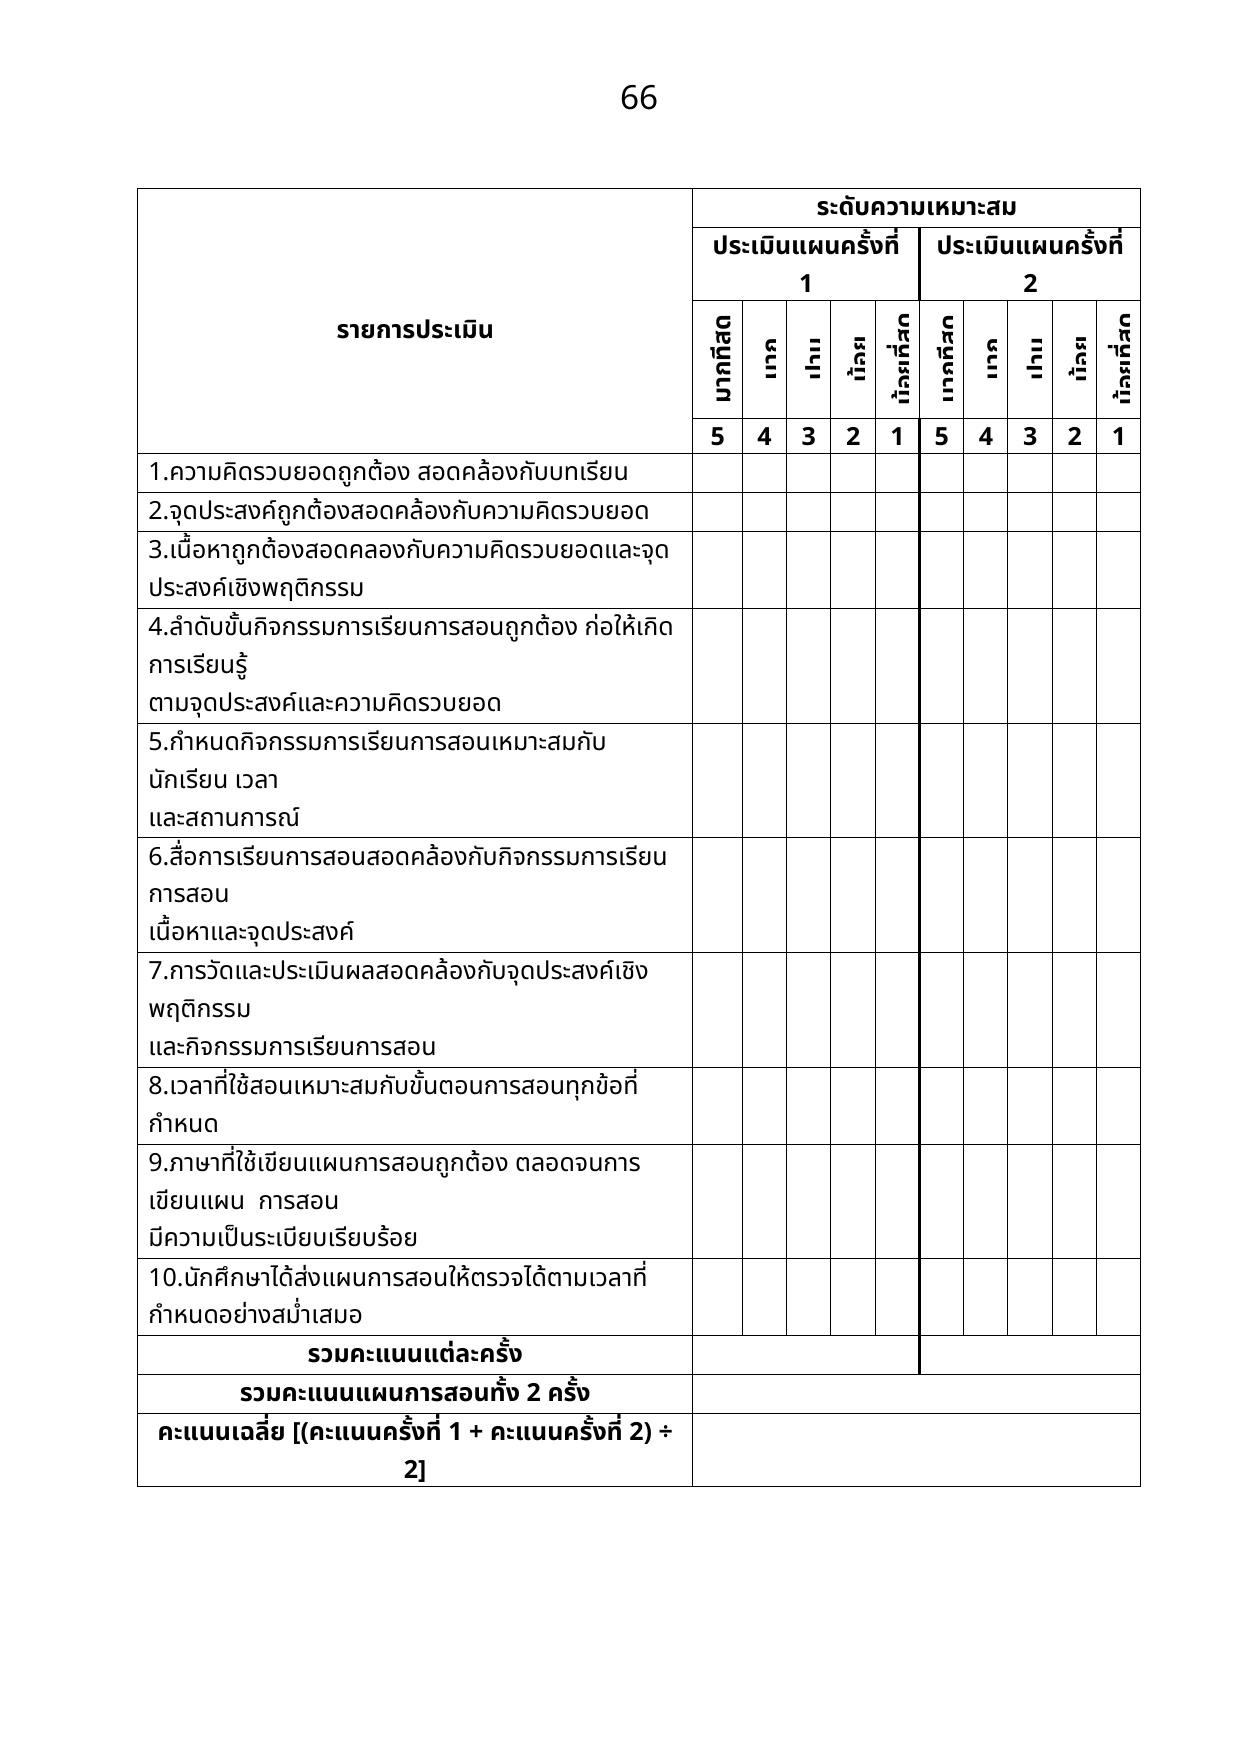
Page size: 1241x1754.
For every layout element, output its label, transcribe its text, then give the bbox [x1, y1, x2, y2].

table_cell 3.เนื้อหาถูกต้องสอดคลองกับความคิดรวบยอดและจุดประสงค์เชิงพฤติกรรม [138, 532, 692, 608]
table_cell [693, 724, 742, 837]
table_cell [921, 1259, 963, 1335]
table_cell [964, 1259, 1007, 1335]
table_cell [1053, 953, 1096, 1067]
table_cell [831, 838, 875, 952]
table_cell [787, 838, 830, 952]
table_cell [876, 724, 918, 837]
table_cell [964, 838, 1007, 952]
table_cell [693, 493, 742, 531]
table_cell 4.ลำดับขั้นกิจกรรมการเรียนการสอนถูกต้อง ก่อให้เกิดการเรียนรู้ ตามจุดประสงค์และความคิดรวบยอด [138, 609, 692, 722]
table_cell [1097, 838, 1140, 952]
table_cell [921, 724, 963, 837]
table_cell [1097, 1068, 1140, 1143]
table_cell [1097, 1259, 1140, 1335]
table_cell [1008, 532, 1052, 608]
table_cell รวมคะแนนแผนการสอนทั้ง 2 ครั้ง [138, 1375, 692, 1413]
table_cell [921, 454, 963, 492]
table_cell [787, 493, 830, 531]
table_cell 6.สื่อการเรียนการสอนสอดคล้องกับกิจกรรมการเรียนการสอน เนื้อหาและจุดประสงค์ [138, 838, 692, 952]
table_cell [1097, 724, 1140, 837]
table_cell [876, 609, 918, 722]
table_cell [876, 454, 918, 492]
table_cell [921, 609, 963, 722]
table_cell 5.กำหนดกิจกรรมการเรียนการสอนเหมาะสมกับนักเรียน เวลา และสถานการณ์ [138, 724, 692, 837]
table_cell [693, 454, 742, 492]
table_cell [1008, 838, 1052, 952]
table_cell [1053, 838, 1096, 952]
table_cell [921, 838, 963, 952]
table_cell [964, 1145, 1007, 1258]
table_cell [1008, 724, 1052, 837]
table_cell 5 [921, 419, 963, 453]
table_cell [1008, 609, 1052, 722]
table_cell [876, 1145, 918, 1258]
table_header รายการประเมิน [138, 189, 692, 453]
table_cell [831, 532, 875, 608]
table_cell [787, 724, 830, 837]
table_header ระดับความเหมาะสม [693, 189, 1140, 227]
table_cell 8.เวลาที่ใช้สอนเหมาะสมกับขั้นตอนการสอนทุกข้อที่กำหนด [138, 1068, 692, 1143]
table_cell [787, 1259, 830, 1335]
table_cell [1097, 609, 1140, 722]
table_cell ประเมินแผนครั้งที่ 1 [693, 228, 918, 299]
table_cell [831, 1145, 875, 1258]
table_cell [743, 1145, 786, 1258]
table_cell [1008, 1259, 1052, 1335]
table_cell [787, 609, 830, 722]
table_cell น้อยที่สุด [876, 301, 919, 418]
table_cell [693, 609, 742, 722]
table_cell [1008, 953, 1052, 1067]
table_cell [693, 838, 742, 952]
table_cell 2 [1053, 419, 1096, 453]
table_cell [921, 493, 963, 531]
table_cell [1053, 454, 1096, 492]
table_cell 4 [743, 419, 786, 453]
table_cell [743, 454, 786, 492]
table_cell ประเมินแผนครั้งที่ 2 [921, 228, 1140, 299]
table_cell [831, 953, 875, 1067]
table_cell [1008, 1068, 1052, 1143]
table_cell [831, 1259, 875, 1335]
table_cell [964, 953, 1007, 1067]
table_cell [876, 1068, 918, 1143]
table_cell 4 [964, 419, 1007, 453]
table_cell [693, 1259, 742, 1335]
table_cell [1053, 609, 1096, 722]
table_cell [964, 609, 1007, 722]
table_cell [964, 454, 1007, 492]
table_cell 3 [1008, 419, 1052, 453]
table_cell [1053, 493, 1096, 531]
table_cell [876, 953, 918, 1067]
table_cell [1008, 493, 1052, 531]
table_cell [876, 493, 918, 531]
table_cell [787, 1068, 830, 1143]
table_cell [1097, 1145, 1140, 1258]
table_cell [831, 609, 875, 722]
table_cell รวมคะแนนแต่ละครั้ง [138, 1336, 692, 1374]
table_cell [1053, 1259, 1096, 1335]
table_cell 3 [787, 419, 830, 453]
table_cell [787, 532, 830, 608]
table_cell [1053, 1145, 1096, 1258]
table_cell [743, 609, 786, 722]
table_cell [693, 1336, 918, 1374]
table_cell [921, 953, 963, 1067]
table_cell [876, 838, 918, 952]
table_cell 7.การวัดและประเมินผลสอดคล้องกับจุดประสงค์เชิงพฤติกรรม และกิจกรรมการเรียนการสอน [138, 953, 692, 1067]
table_cell มาก [743, 301, 786, 418]
table_cell [693, 1375, 1140, 1413]
table_cell [693, 532, 742, 608]
table_cell ปานกลาง [787, 301, 830, 418]
table_cell ปานกลาง [1008, 301, 1052, 418]
table_cell 10.นักศึกษาได้ส่งแผนการสอนให้ตรวจได้ตามเวลาที่กำหนดอย่างสม่ำเสมอ [138, 1259, 692, 1335]
table_cell [787, 454, 830, 492]
table_cell น้อย [831, 301, 875, 418]
table_cell น้อยที่สุด [1097, 301, 1140, 418]
table_cell [693, 1414, 1140, 1486]
table_cell [1053, 724, 1096, 837]
table_cell มากทีสุด [920, 301, 963, 418]
table_cell [964, 1068, 1007, 1143]
table_cell [743, 953, 786, 1067]
table_cell [787, 1145, 830, 1258]
table_cell [743, 1259, 786, 1335]
table_cell [921, 1336, 1140, 1374]
table_cell [1008, 1145, 1052, 1258]
table_cell [1053, 532, 1096, 608]
table_cell [831, 454, 875, 492]
table_cell 9.ภาษาที่ใช้เขียนแผนการสอนถูกต้อง ตลอดจนการเขียนแผน การสอน มีความเป็นระเบียบเรียบร้อย [138, 1145, 692, 1258]
table_cell [743, 724, 786, 837]
table_cell [831, 493, 875, 531]
table_cell [964, 532, 1007, 608]
table_cell 2 [831, 419, 875, 453]
table_cell คะแนนเฉลี่ย [(คะแนนครั้งที่ 1 + คะแนนครั้งที่ 2) ÷ 2] [138, 1414, 692, 1486]
table_cell [1097, 953, 1140, 1067]
table_cell [876, 532, 918, 608]
table_cell [693, 1068, 742, 1143]
table_cell [787, 953, 830, 1067]
table_cell [1097, 454, 1140, 492]
table_cell [743, 493, 786, 531]
table_cell [693, 953, 742, 1067]
table_cell [921, 1068, 963, 1143]
table_cell [743, 838, 786, 952]
table_cell มาก [964, 301, 1007, 418]
table_cell [743, 532, 786, 608]
table_cell [921, 532, 963, 608]
table_cell [876, 1259, 918, 1335]
table_cell [831, 724, 875, 837]
table_cell [1097, 532, 1140, 608]
table_cell [1053, 1068, 1096, 1143]
table_cell 1 [876, 419, 918, 453]
table_cell [1008, 454, 1052, 492]
table_cell น้อย [1053, 301, 1096, 418]
table_cell [964, 493, 1007, 531]
table_cell [964, 724, 1007, 837]
table_cell 1 [1097, 419, 1140, 453]
table_cell [743, 1068, 786, 1143]
table_cell 2.จุดประสงค์ถูกต้องสอดคล้องกับความคิดรวบยอด [138, 493, 692, 531]
table_cell [693, 1145, 742, 1258]
table_cell มากทีสุด [693, 301, 742, 418]
table_cell [1097, 493, 1140, 531]
table_cell 1.ความคิดรวบยอดถูกต้อง สอดคล้องกับบทเรียน [138, 454, 692, 492]
table_cell [921, 1145, 963, 1258]
table_cell 5 [693, 419, 742, 453]
table_cell [831, 1068, 875, 1143]
